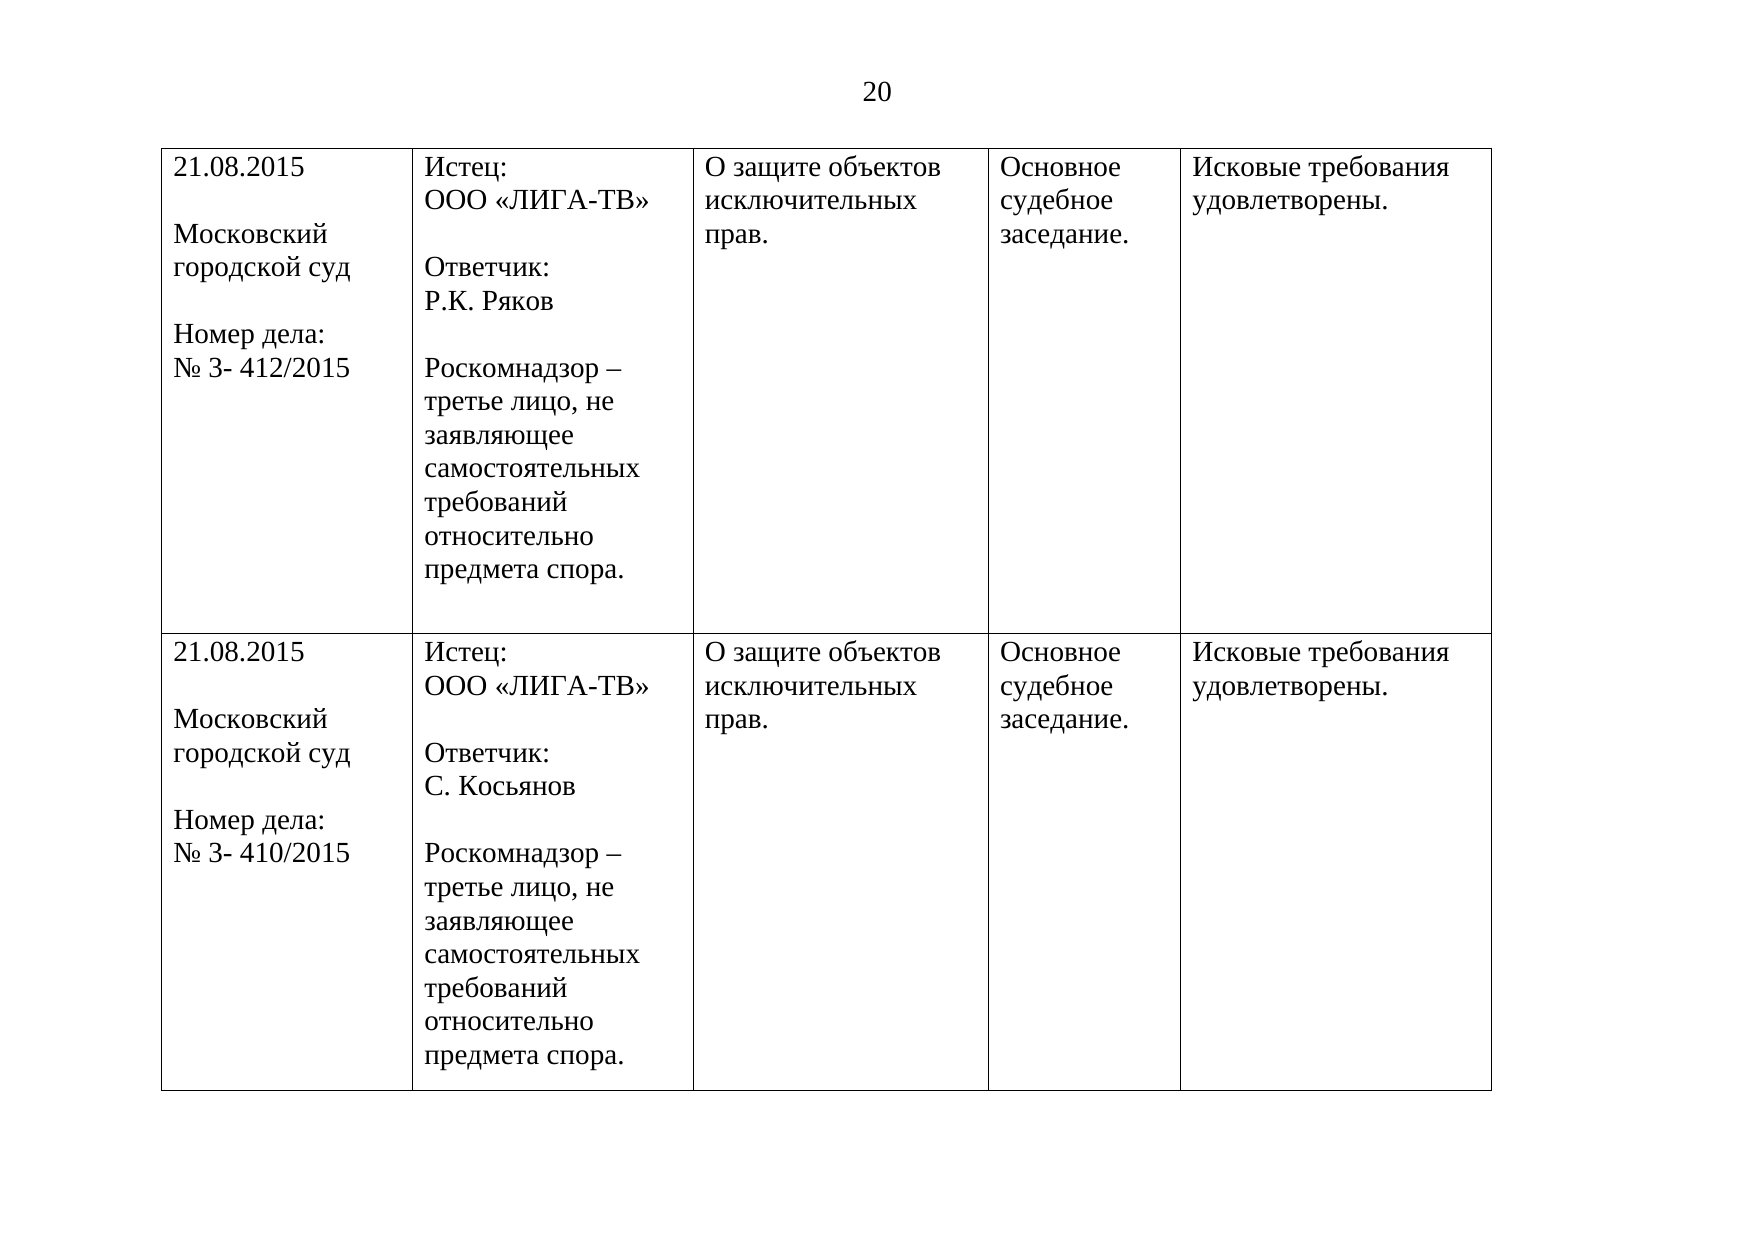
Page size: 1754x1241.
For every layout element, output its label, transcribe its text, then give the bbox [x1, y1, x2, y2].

table_cell 21.08.2015 Московский городской суд Номер дела: № 3- 412/2015 [162, 149, 412, 633]
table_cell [989, 634, 1180, 1089]
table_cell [694, 634, 988, 1089]
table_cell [1181, 634, 1491, 1089]
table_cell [694, 149, 988, 633]
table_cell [989, 149, 1180, 633]
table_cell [1181, 149, 1491, 633]
table_cell 21.08.2015 Московский городской суд Номер дела: № 3- 410/2015 [162, 634, 412, 1089]
table_cell Истец: ООО «ЛИГА-ТВ» Ответчик: Р.К. Ряков Роскомнадзор – третье лицо, не заявляющее самостоятельных требований относительно предмета спора. [413, 149, 693, 633]
table_cell Истец: ООО «ЛИГА-ТВ» Ответчик: С. Косьянов Роскомнадзор – третье лицо, не заявляющее самостоятельных требований относительно предмета спора. [413, 634, 693, 1089]
